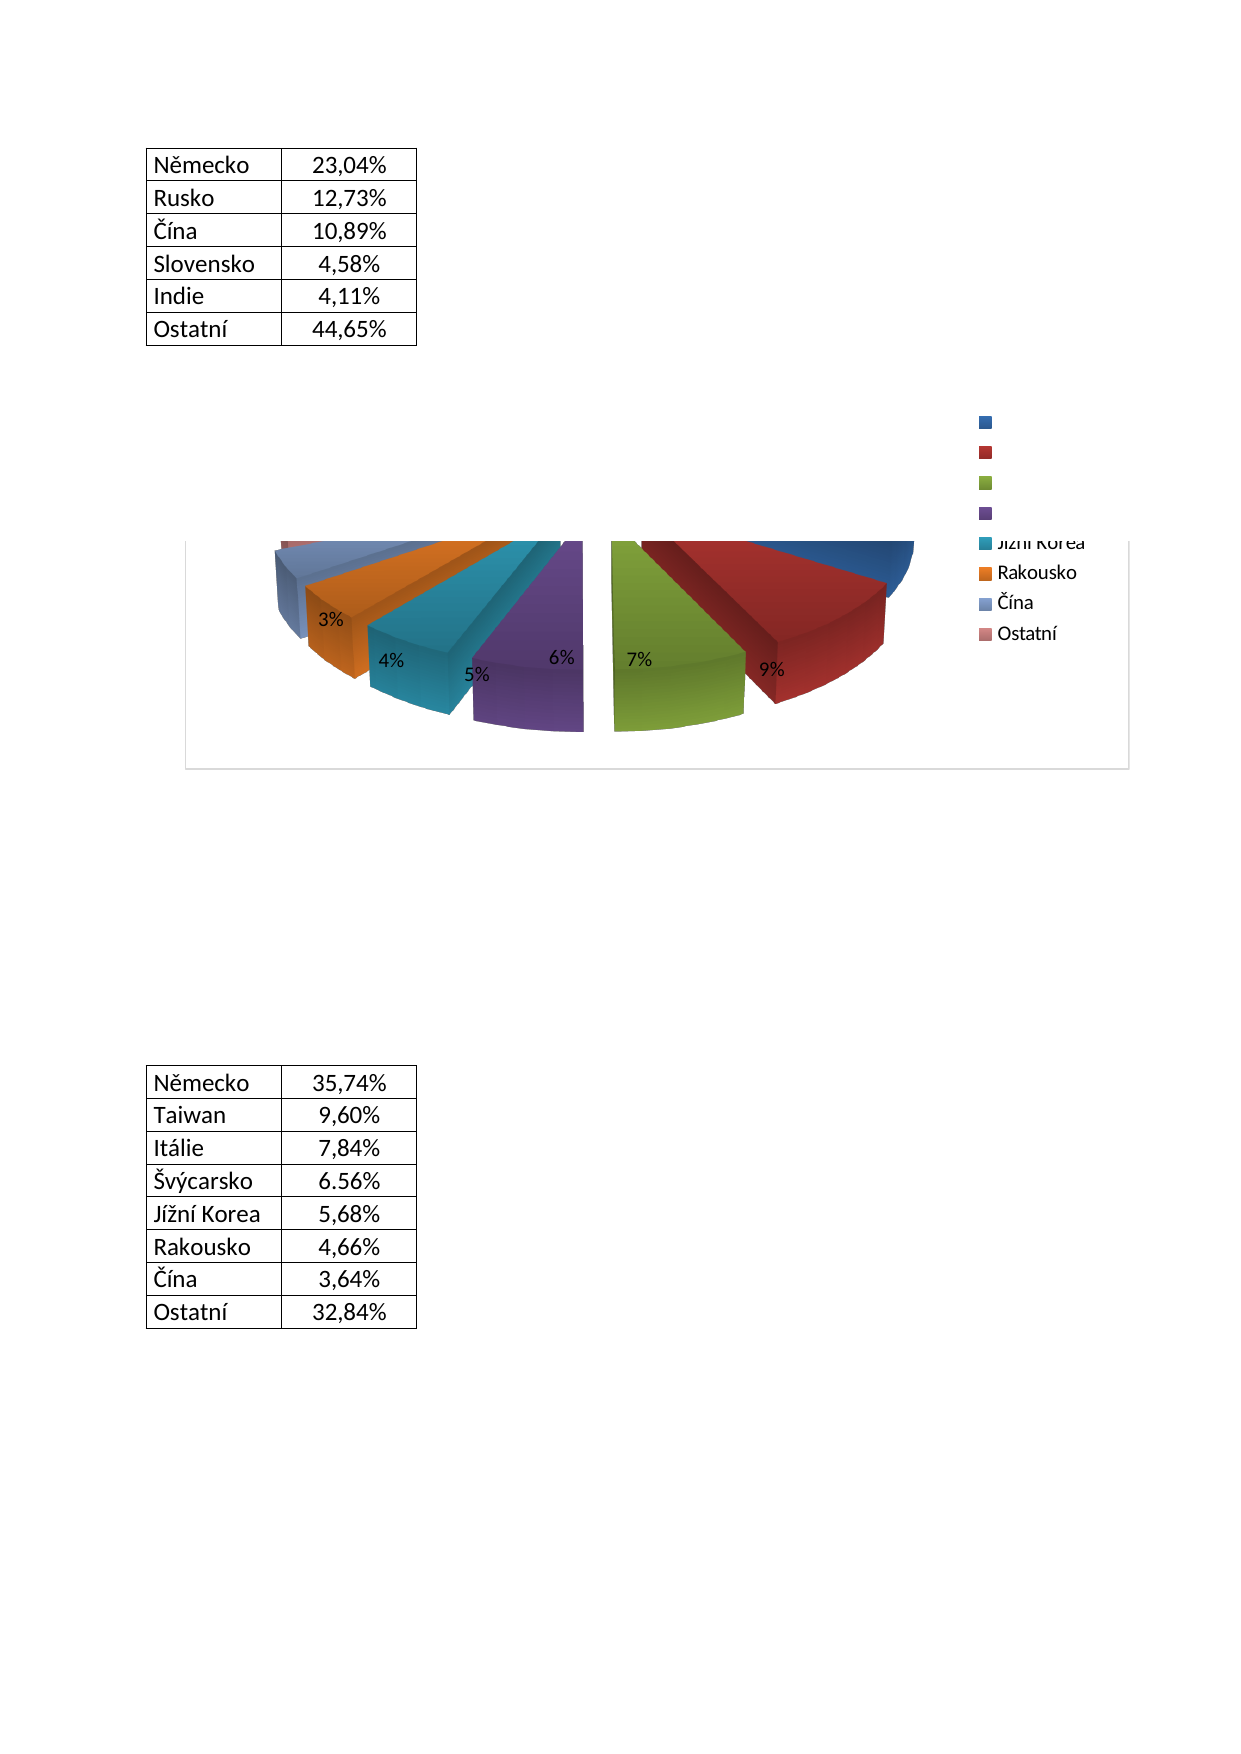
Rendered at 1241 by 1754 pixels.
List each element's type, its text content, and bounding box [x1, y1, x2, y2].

table_cell 6.56% [282, 1165, 416, 1196]
table_cell Ostatní [147, 1296, 281, 1327]
table_cell Indie [147, 280, 281, 312]
table_cell Slovensko [147, 247, 281, 279]
table_cell 12,73% [282, 181, 416, 213]
table_cell Čína [147, 214, 281, 246]
table_cell Rusko [147, 181, 281, 213]
table_cell 5,68% [282, 1197, 416, 1229]
table_cell 3,64% [282, 1263, 416, 1295]
table_cell Rakousko [147, 1230, 281, 1262]
table_cell Itálie [147, 1132, 281, 1163]
table_header Německo [147, 1066, 281, 1098]
table_cell 10,89% [282, 214, 416, 246]
table_header 23,04% [282, 149, 416, 180]
table_cell 4,11% [282, 280, 416, 312]
table_header Německo [147, 149, 281, 180]
table_cell 4,58% [282, 247, 416, 279]
table_cell Ostatní [147, 313, 281, 344]
table_header 35,74% [282, 1066, 416, 1098]
table_cell 9,60% [282, 1099, 416, 1131]
table_cell Jížní Korea [147, 1197, 281, 1229]
table_cell 44,65% [282, 313, 416, 344]
table_cell Taiwan [147, 1099, 281, 1131]
table_cell Čína [147, 1263, 281, 1295]
table_cell 32,84% [282, 1296, 416, 1327]
table_cell 4,66% [282, 1230, 416, 1262]
table_cell 7,84% [282, 1132, 416, 1163]
table_cell Švýcarsko [147, 1165, 281, 1196]
